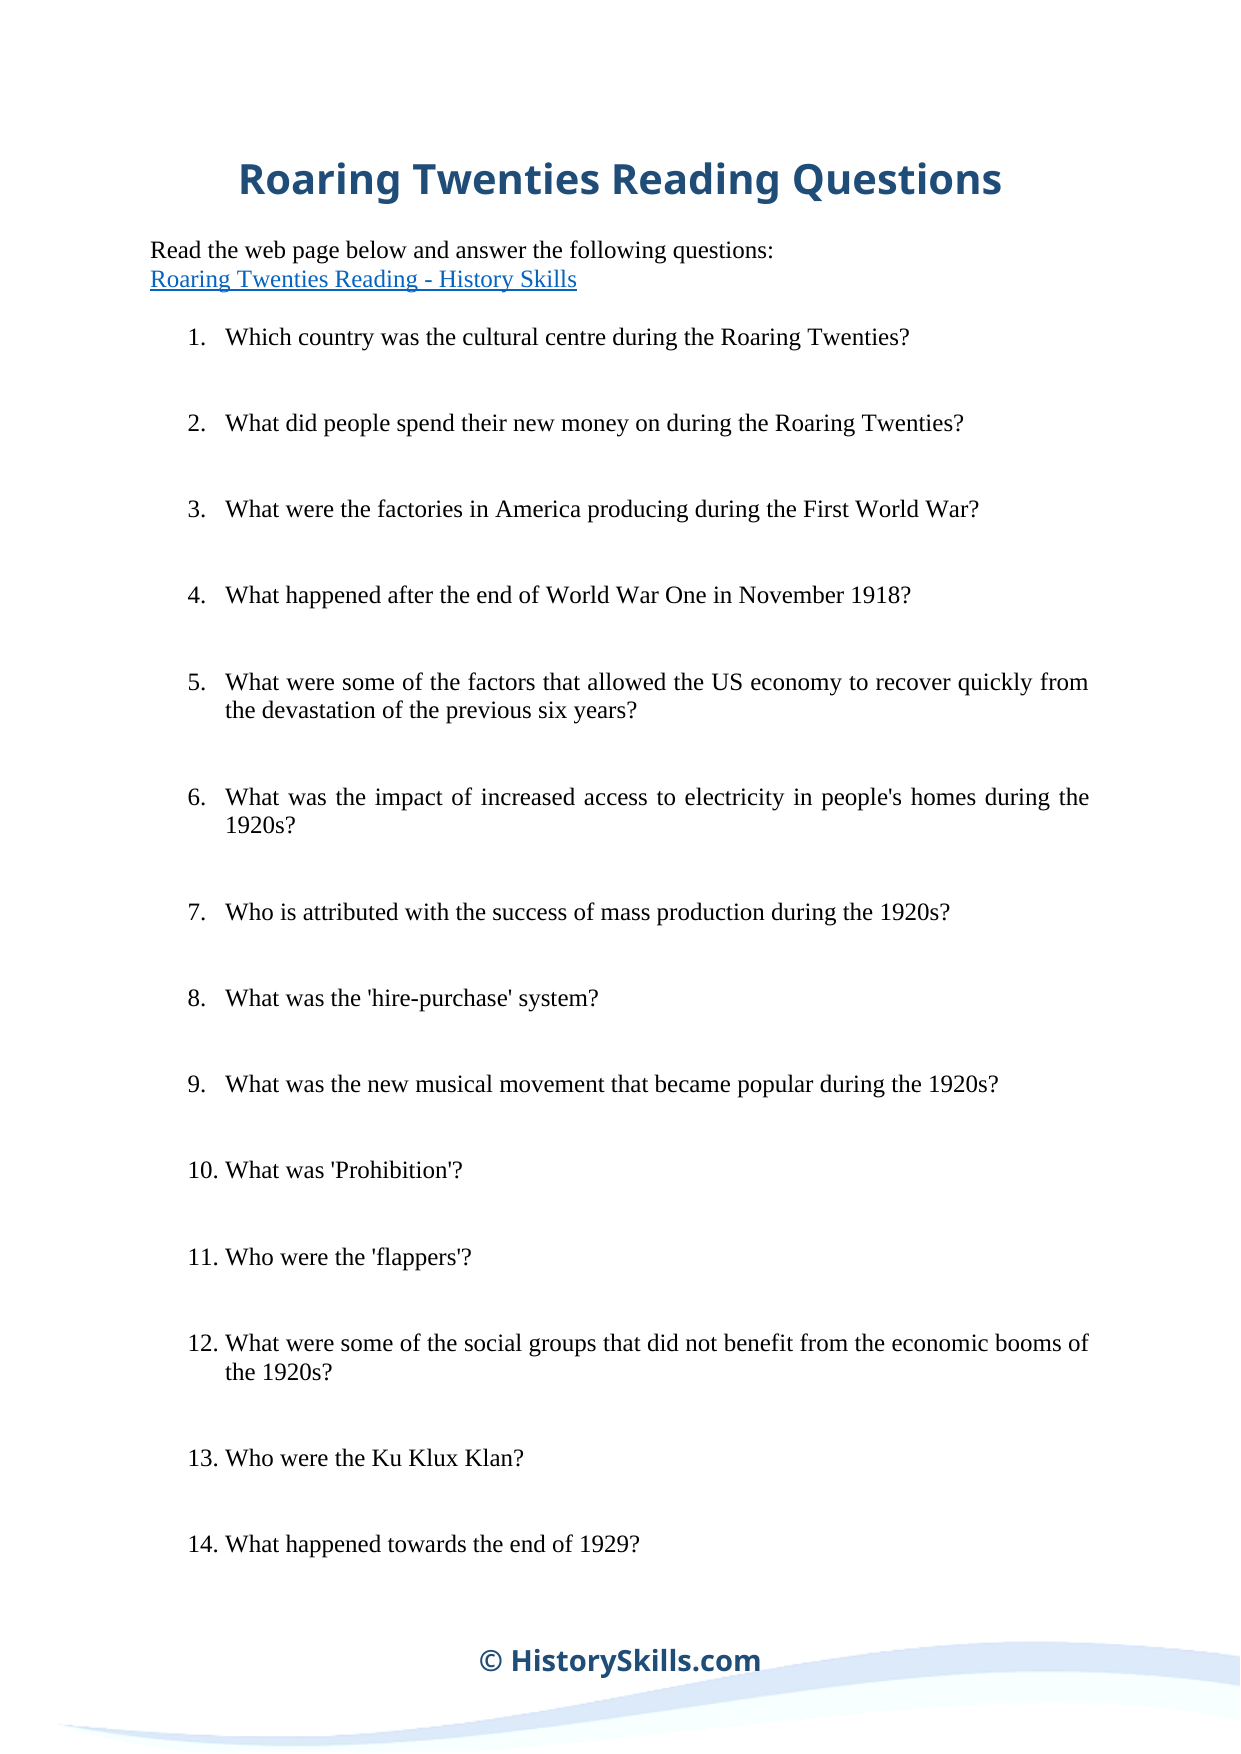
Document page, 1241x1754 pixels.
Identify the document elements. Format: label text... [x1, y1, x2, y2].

list What were some of the factors that allowed the US economy to recover quickly from the devastation of the previous six years? [187, 667, 1090, 724]
list What was the new musical movement that became popular during the 1920s? [187, 1069, 1090, 1098]
text Read the web page below and answer the following questions: [150, 236, 1090, 264]
list What was the 'hire-purchase' system? [187, 983, 1090, 1012]
text Roaring Twenties Reading - History Skills [150, 264, 1090, 293]
list What was the impact of increased access to electricity in people's homes during the 1920s? [187, 782, 1090, 839]
list What were some of the social groups that did not benefit from the economic booms of the 1920s? [187, 1328, 1090, 1386]
list Who were the 'flappers'? [187, 1242, 1090, 1271]
list Who is attributed with the success of mass production during the 1920s? [187, 897, 1090, 926]
list What were the factories in America producing during the First World War? [187, 494, 1090, 523]
list What happened towards the end of 1929? [187, 1529, 1090, 1558]
list What was 'Prohibition'? [187, 1156, 1090, 1184]
text Roaring Twenties Reading Questions [150, 150, 1090, 207]
list Which country was the cultural centre during the Roaring Twenties? [187, 322, 1090, 351]
list What did people spend their new money on during the Roaring Twenties? [187, 408, 1090, 437]
list What happened after the end of World War One in November 1918? [187, 581, 1090, 609]
list Who were the Ku Klux Klan? [187, 1443, 1090, 1472]
